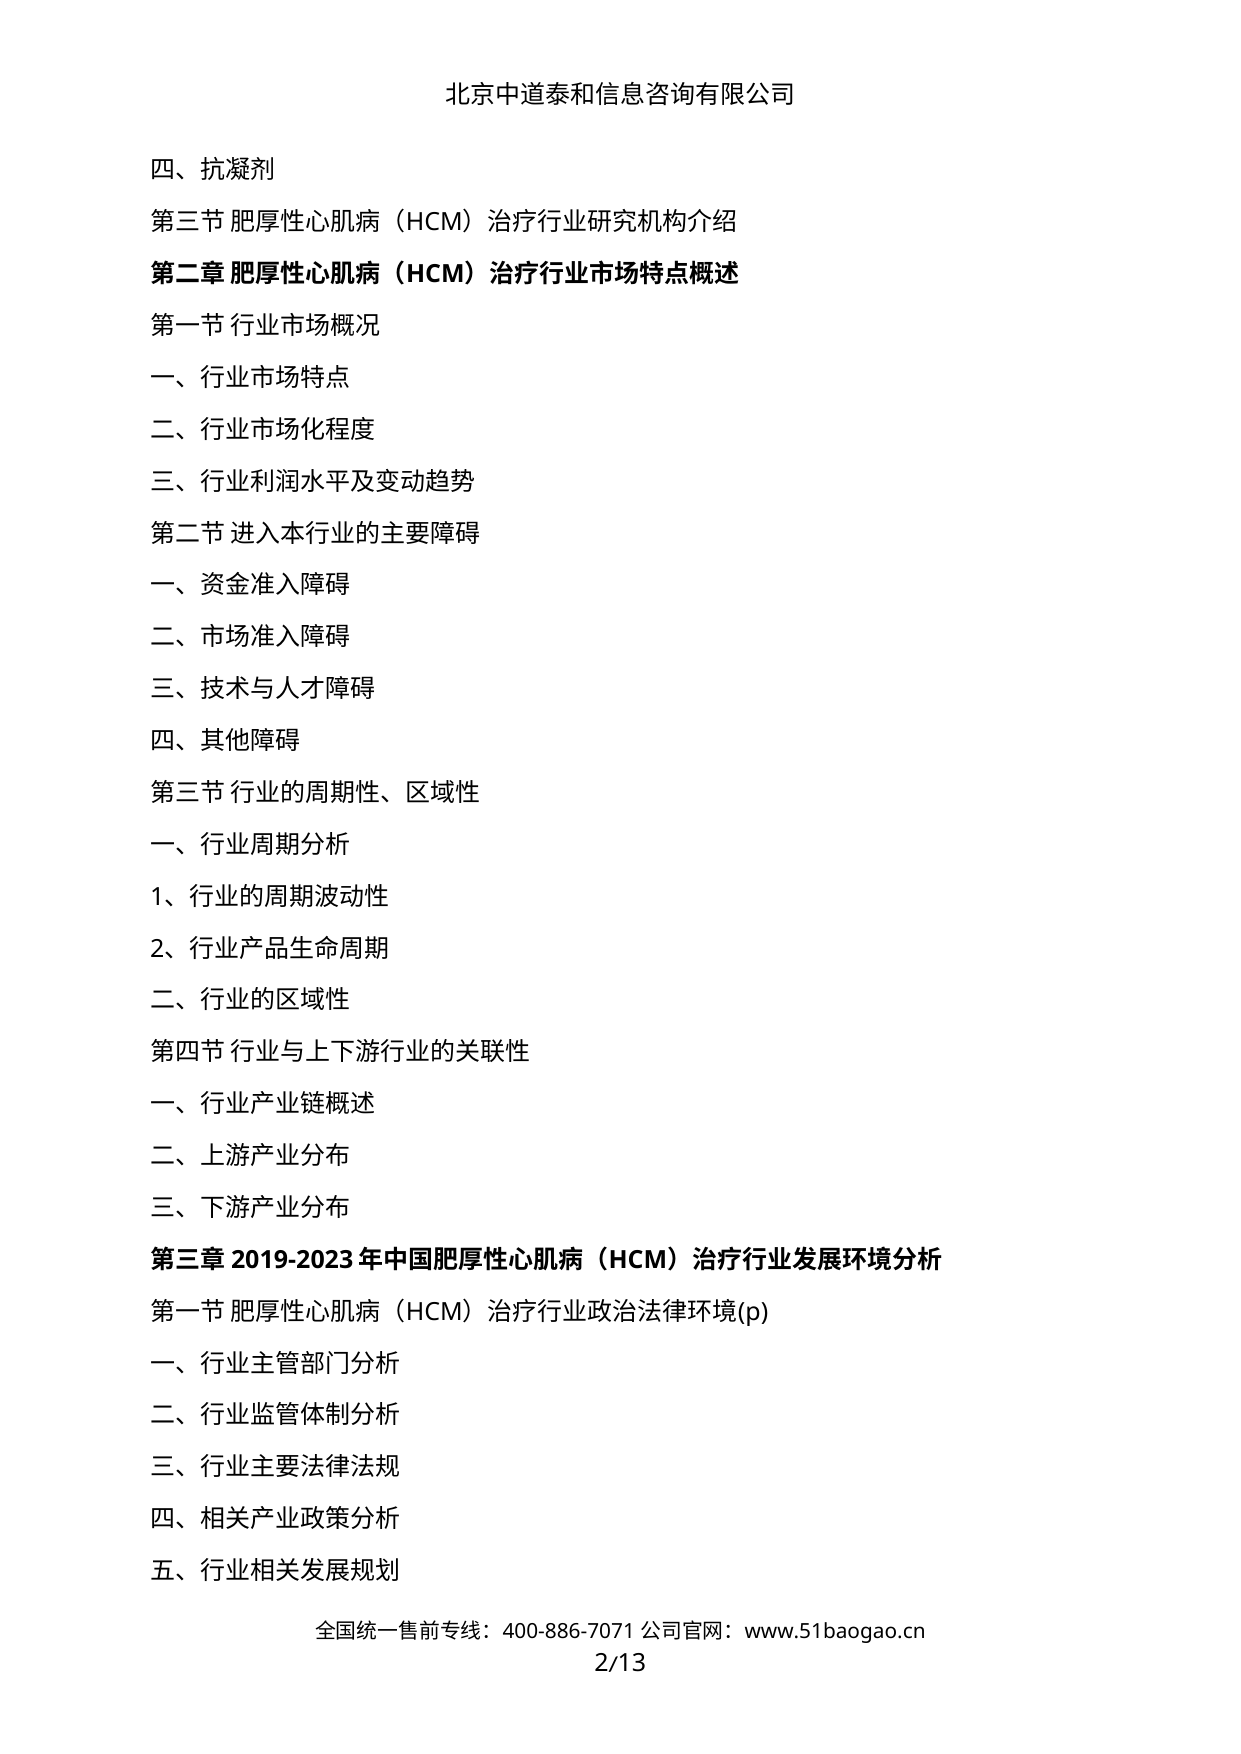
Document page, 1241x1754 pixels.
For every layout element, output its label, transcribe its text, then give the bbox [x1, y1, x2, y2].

text 一、行业周期分析 [150, 824, 1090, 861]
text 第二章 肥厚性心肌病（HCM）治疗行业市场特点概述 [150, 254, 1090, 290]
text 第二节 进入本行业的主要障碍 [150, 513, 1090, 549]
text 四、抗凝剂 [150, 150, 1090, 186]
text 二、上游产业分布 [150, 1136, 1090, 1172]
text 二、行业市场化程度 [150, 409, 1090, 446]
text 一、资金准入障碍 [150, 565, 1090, 601]
text 一、行业产业链概述 [150, 1084, 1090, 1120]
text 二、市场准入障碍 [150, 617, 1090, 653]
text 三、下游产业分布 [150, 1187, 1090, 1224]
text 2、行业产品生命周期 [150, 928, 1090, 964]
text 第一节 肥厚性心肌病（HCM）治疗行业政治法律环境(p) [150, 1291, 1090, 1327]
text 第三章 2019-2023年中国肥厚性心肌病（HCM）治疗行业发展环境分析 [150, 1239, 1090, 1276]
text 第一节 行业市场概况 [150, 306, 1090, 342]
text 一、行业市场特点 [150, 357, 1090, 394]
text 五、行业相关发展规划 [150, 1551, 1090, 1587]
text 四、相关产业政策分析 [150, 1499, 1090, 1535]
text 第三节 肥厚性心肌病（HCM）治疗行业研究机构介绍 [150, 202, 1090, 238]
text 四、其他障碍 [150, 721, 1090, 757]
text 第三节 行业的周期性、区域性 [150, 772, 1090, 809]
text 三、技术与人才障碍 [150, 669, 1090, 705]
text 三、行业主要法律法规 [150, 1447, 1090, 1483]
text 一、行业主管部门分析 [150, 1343, 1090, 1379]
text 第四节 行业与上下游行业的关联性 [150, 1032, 1090, 1068]
text 三、行业利润水平及变动趋势 [150, 461, 1090, 497]
text 二、行业监管体制分析 [150, 1395, 1090, 1431]
text 二、行业的区域性 [150, 980, 1090, 1016]
text 1、行业的周期波动性 [150, 876, 1090, 912]
